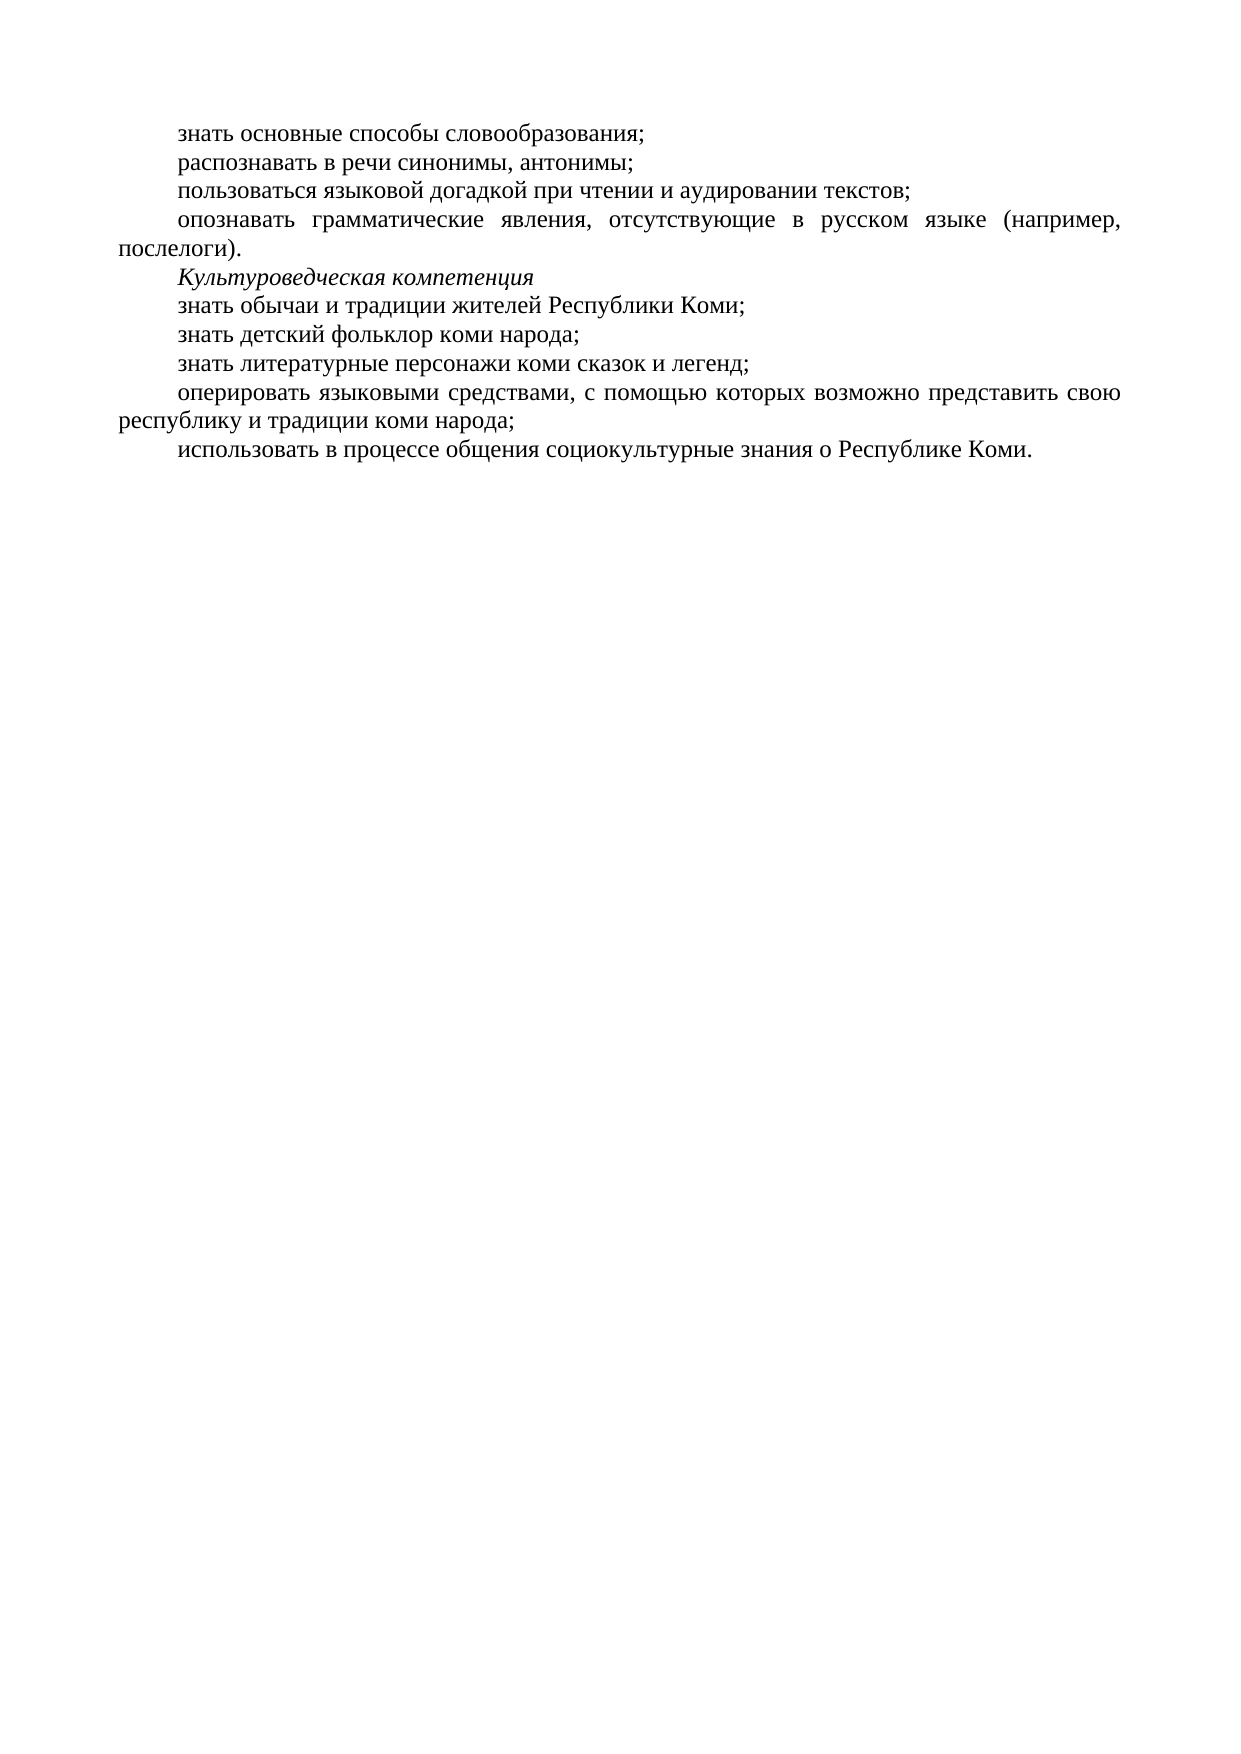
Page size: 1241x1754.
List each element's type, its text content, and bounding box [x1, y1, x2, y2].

text распознавать в речи синонимы, антонимы; [118, 147, 1122, 176]
text использовать в процессе общения социокультурные знания о Республике Коми. [118, 434, 1122, 463]
text знать детский фольклор коми народа; [118, 319, 1122, 348]
text знать обычаи и традиции жителей Республики Коми; [118, 291, 1122, 319]
text знать основные способы словообразования; [118, 118, 1122, 147]
text пользоваться языковой догадкой при чтении и аудировании текстов; [118, 176, 1122, 204]
text опознавать грамматические явления, отсутствующие в русском языке (например, послелоги). [118, 204, 1122, 262]
text знать литературные персонажи коми сказок и легенд; [118, 348, 1122, 377]
text Культуроведческая компетенция [118, 262, 1122, 291]
text оперировать языковыми средствами, с помощью которых возможно представить свою республику и традиции коми народа; [118, 377, 1122, 434]
